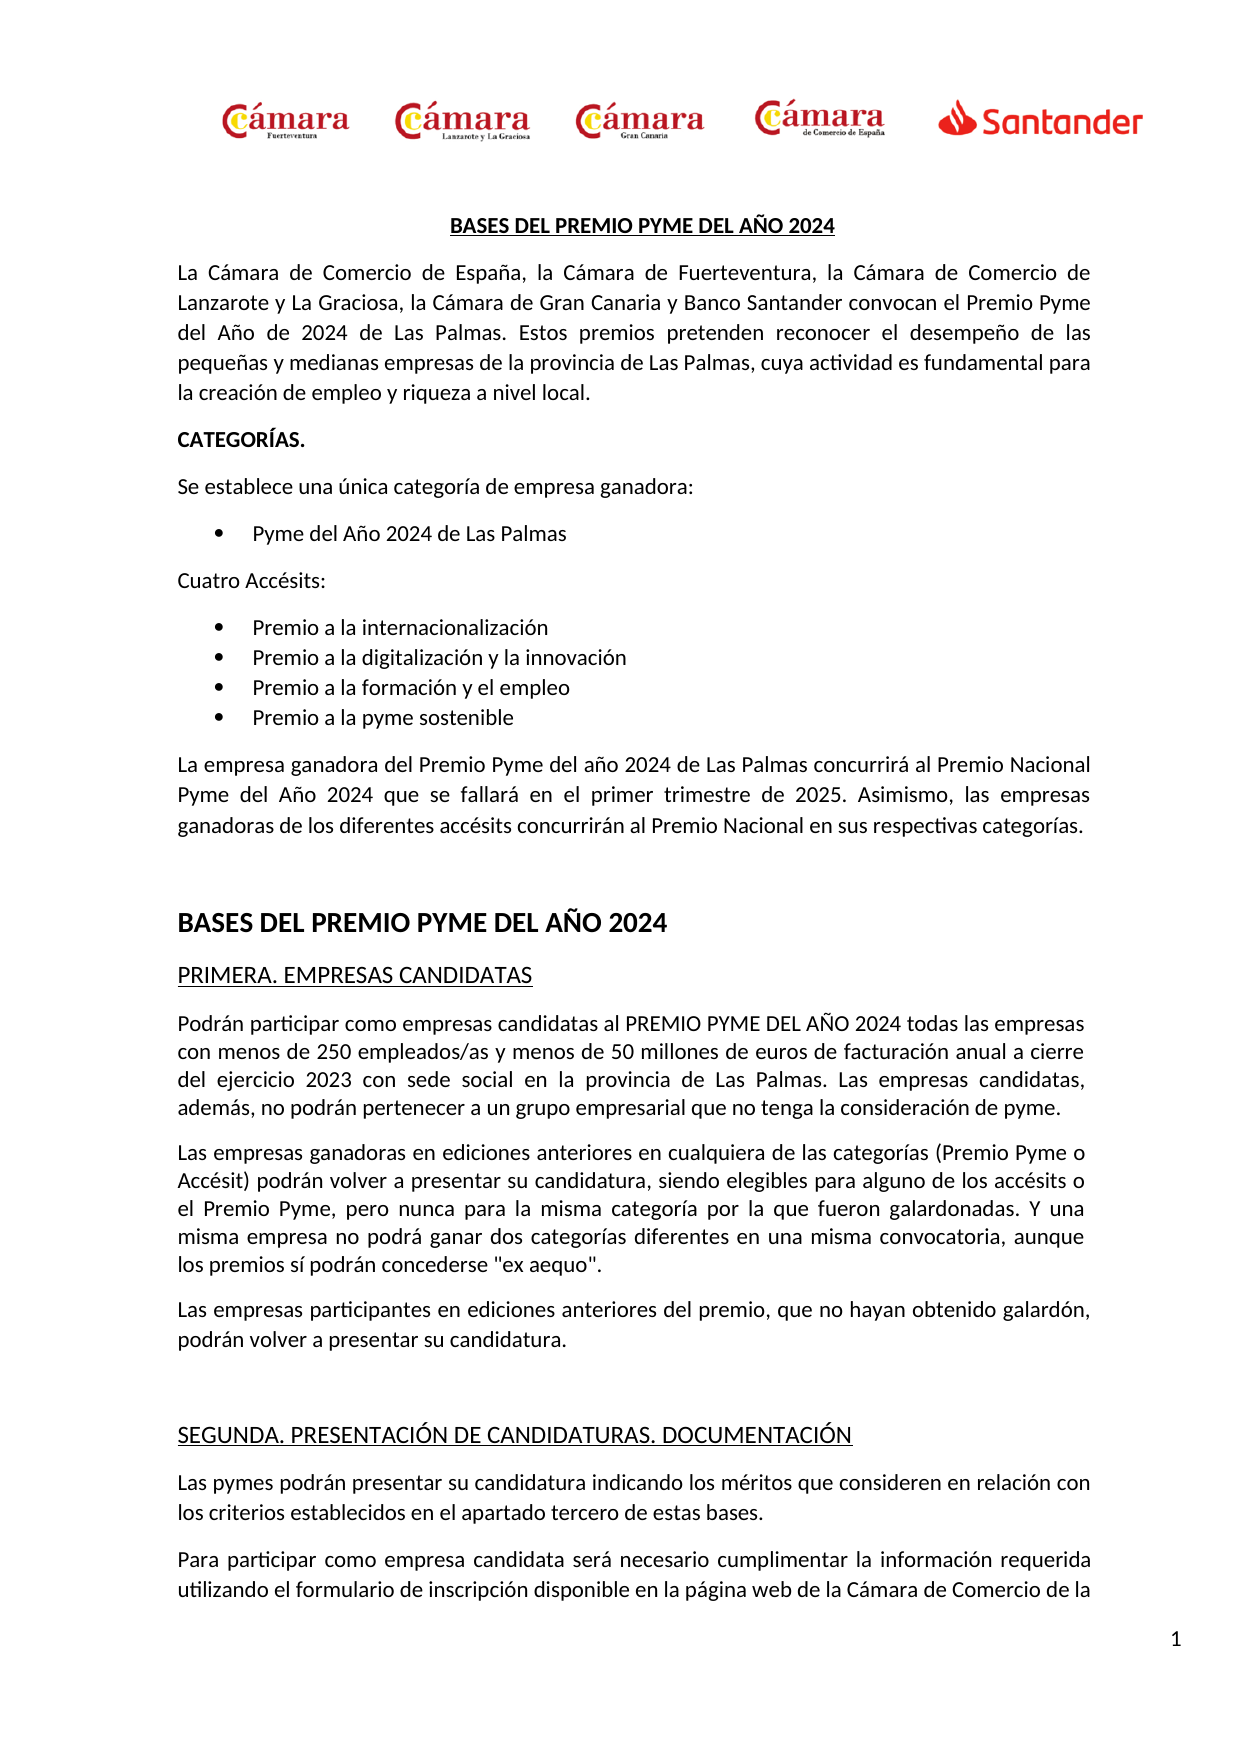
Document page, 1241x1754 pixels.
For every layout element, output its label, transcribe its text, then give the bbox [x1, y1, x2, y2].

text PRIMERA. EMPRESAS CANDIDATAS [177, 960, 1093, 990]
text La empresa ganadora del Premio Pyme del año 2024 de Las Palmas concurrirá al Premio Nacional Pyme del Año 2024 que se fallará en el primer trimestre de 2025. Asimismo, las empresas ganadoras de los diferentes accésits concurrirán al Premio Nacional en sus respectivas categorías. [177, 750, 1093, 839]
text Se establece una única categoría de empresa ganadora: [177, 472, 1093, 500]
list Pyme del Año 2024 de Las Palmas [215, 519, 1093, 547]
list Premio a la digitalización y la innovación [215, 643, 1093, 671]
text Cuatro Accésits: [177, 566, 1093, 594]
text Las empresas ganadoras en ediciones anteriores en cualquiera de las categorías (Premio Pyme o Accésit) podrán volver a presentar su candidatura, siendo elegibles para alguno de los accésits o el Premio Pyme, pero nunca para la misma categoría por la que fueron galardonadas. Y una misma empresa no podrá ganar dos categorías diferentes en una misma convocatoria, aunque los premios sí podrán concederse "ex aequo". [177, 1138, 1087, 1278]
text Podrán participar como empresas candidatas al PREMIO PYME DEL AÑO 2024 todas las empresas con menos de 250 empleados/as y menos de 50 millones de euros de facturación anual a cierre del ejercicio 2023 con sede social en la provincia de Las Palmas. Las empresas candidatas, además, no podrán pertenecer a un grupo empresarial que no tenga la consideración de pyme. [177, 1009, 1087, 1121]
text La Cámara de Comercio de España, la Cámara de Fuerteventura, la Cámara de Comercio de Lanzarote y La Graciosa, la Cámara de Gran Canaria y Banco Santander convocan el Premio Pyme del Año de 2024 de Las Palmas. Estos premios pretenden reconocer el desempeño de las pequeñas y medianas empresas de la provincia de Las Palmas, cuya actividad es fundamental para la creación de empleo y riqueza a nivel local. [177, 258, 1093, 407]
text BASES DEL PREMIO PYME DEL AÑO 2024 [177, 211, 1107, 239]
list Premio a la internacionalización [215, 613, 1093, 641]
text Las empresas participantes en ediciones anteriores del premio, que no hayan obtenido galardón, podrán volver a presentar su candidatura. [177, 1295, 1093, 1353]
list Premio a la pyme sostenible [215, 703, 1093, 732]
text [177, 1545, 1093, 1604]
text CATEGORÍAS. [177, 425, 1093, 453]
list Premio a la formación y el empleo [215, 673, 1093, 701]
text Las pymes podrán presentar su candidatura indicando los méritos que consideren en relación con los criterios establecidos en el apartado tercero de estas bases. [177, 1468, 1093, 1527]
text SEGUNDA. PRESENTACIÓN DE CANDIDATURAS. DOCUMENTACIÓN [177, 1419, 1093, 1449]
text BASES DEL PREMIO PYME DEL AÑO 2024 [177, 904, 1093, 940]
